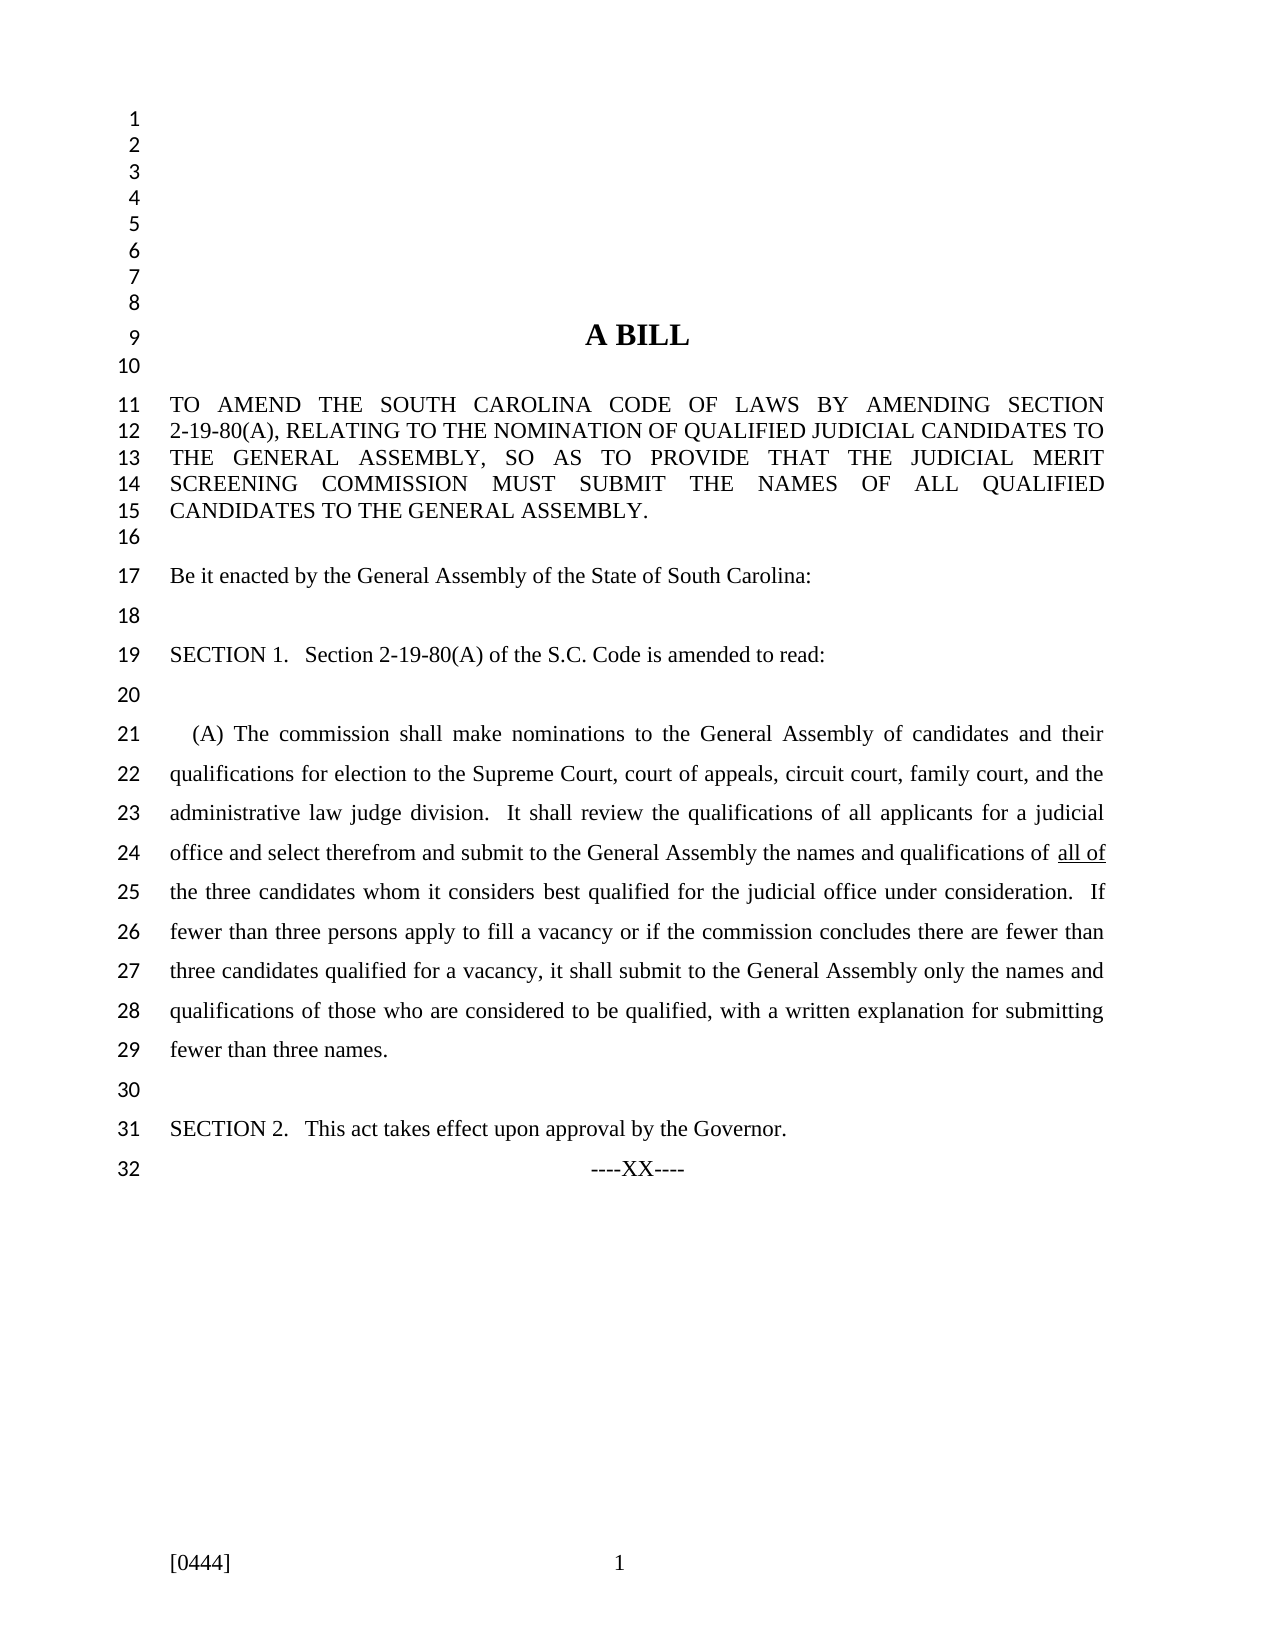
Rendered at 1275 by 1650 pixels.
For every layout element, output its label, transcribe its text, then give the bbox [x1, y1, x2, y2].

text A bill [169, 316, 1106, 352]
text Be it enacted by the General Assembly of the State of South Carolina: [169, 562, 1106, 589]
text SECTION 1. Section 2‑19‑80(A) of the S.C. Code is amended to read: [169, 641, 1106, 668]
text SECTION 2. This act takes effect upon approval by the Governor. [169, 1115, 1106, 1142]
text (A) The commission shall make nominations to the General Assembly of candidates and their qualifications for election to the Supreme Court, court of appeals, circuit court, family court, and the administrative law judge division. It shall review the qualifications of all applicants for a judicial office and select therefrom and submit to the General Assembly the names and qualifications of all of the three candidates whom it considers best qualified for the judicial office under consideration. If fewer than three persons apply to fill a vacancy or if the commission concludes there are fewer than three candidates qualified for a vacancy, it shall submit to the General Assembly only the names and qualifications of those who are considered to be qualified, with a written explanation for submitting fewer than three names. [169, 720, 1106, 1063]
text ----XX---- [169, 1155, 1106, 1181]
